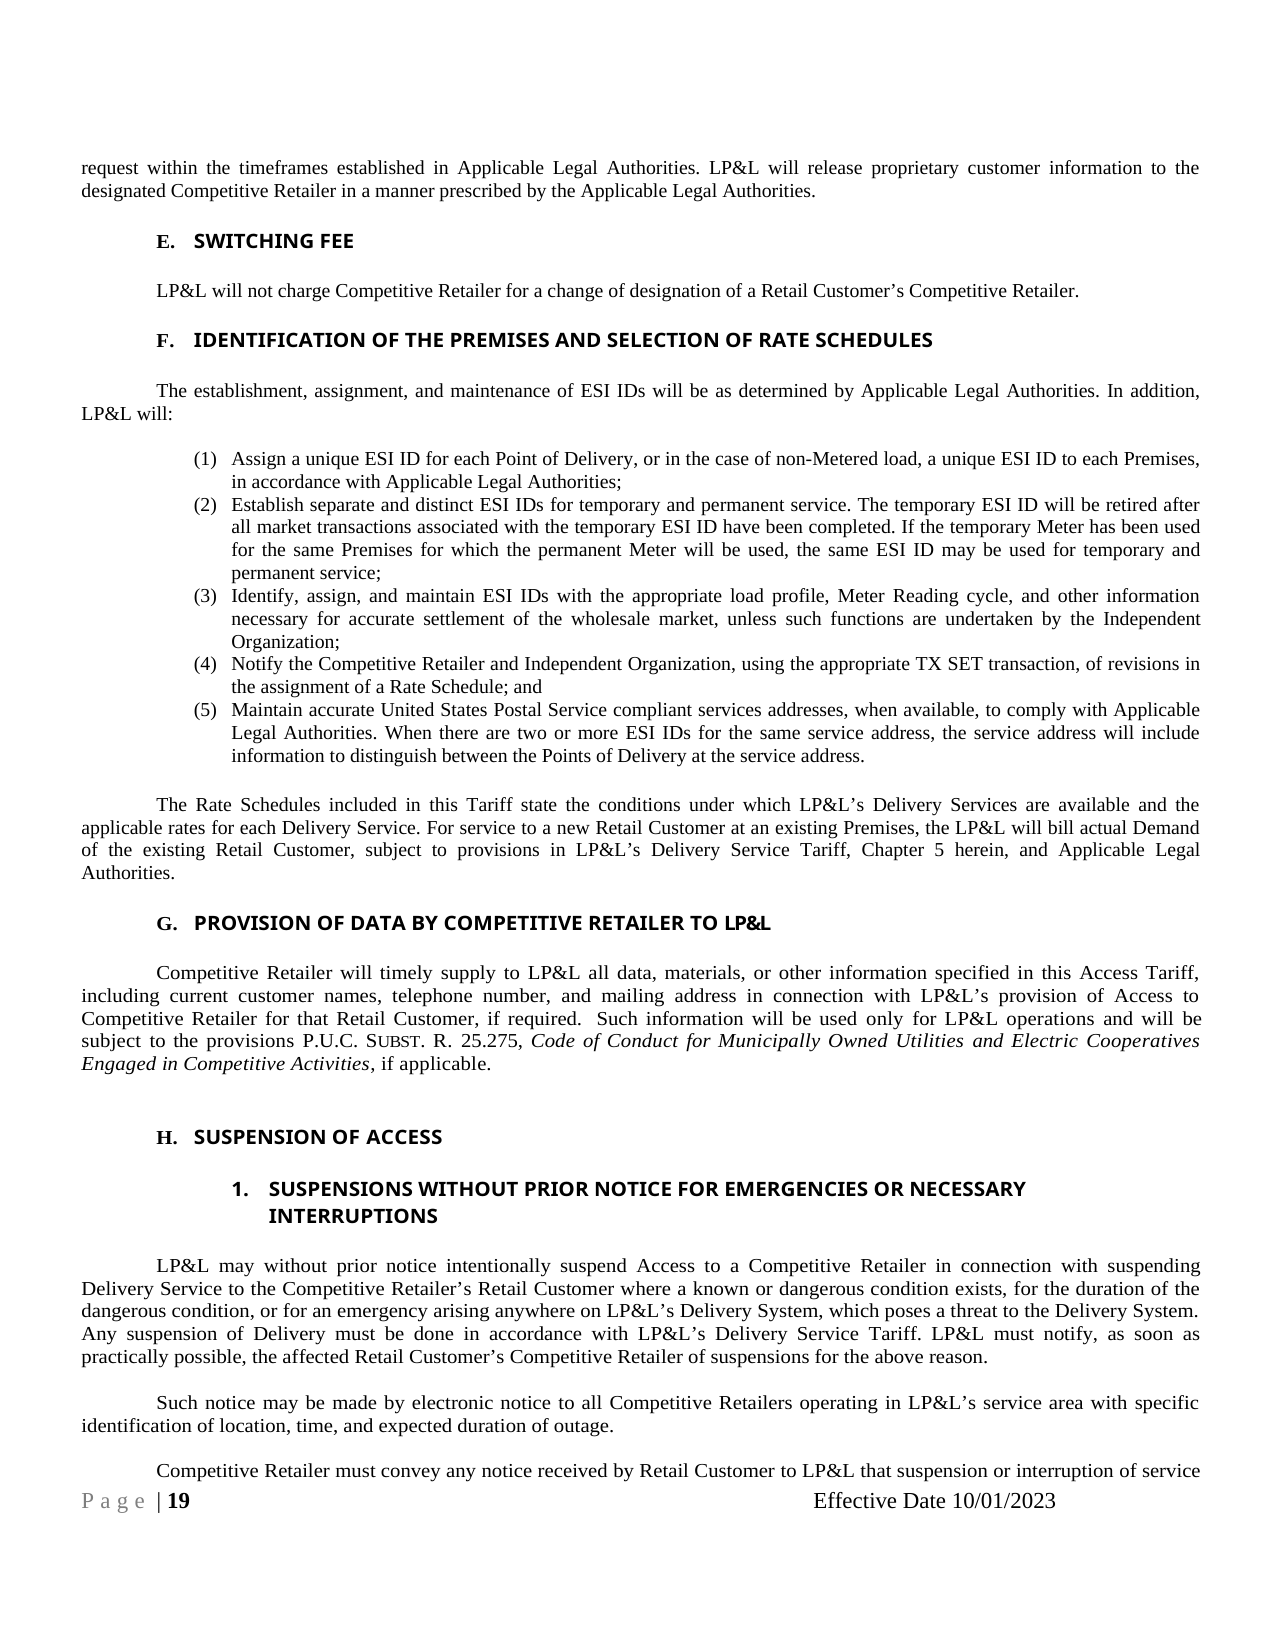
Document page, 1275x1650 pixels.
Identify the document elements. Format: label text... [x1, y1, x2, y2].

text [81, 1459, 1202, 1482]
text The Rate Schedules included in this Tariff state the conditions under which LP&L’s Delivery Services are available and the applicable rates for each Delivery Service. For service to a new Retail Customer at an existing Premises, the LP&L will bill actual Demand of the existing Retail Customer, subject to provisions in LP&L’s Delivery Service Tariff, Chapter 5 herein, and Applicable Legal Authorities. [81, 793, 1202, 884]
text (5) Maintain accurate United States Postal Service compliant services addresses, when available, to comply with Applicable Legal Authorities. When there are two or more ESI IDs for the same service address, the service address will include information to distinguish between the Points of Delivery at the service address. [194, 698, 1202, 766]
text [81, 156, 1202, 202]
text LP&L will not charge Competitive Retailer for a change of designation of a Retail Customer’s Competitive Retailer. [81, 279, 1202, 302]
text (2) Establish separate and distinct ESI IDs for temporary and permanent service. The temporary ESI ID will be retired after all market transactions associated with the temporary ESI ID have been completed. If the temporary Meter has been used for the same Premises for which the permanent Meter will be used, the same ESI ID may be used for temporary and permanent service; [194, 493, 1202, 584]
text The establishment, assignment, and maintenance of ESI IDs will be as determined by Applicable Legal Authorities. In addition, LP&L will: [81, 379, 1202, 424]
subtitle H. SUSPENSION OF ACCESS [156, 1123, 1202, 1150]
text (3) Identify, assign, and maintain ESI IDs with the appropriate load profile, Meter Reading cycle, and other information necessary for accurate settlement of the wholesale market, unless such functions are undertaken by the Independent Organization; [194, 584, 1202, 652]
text Such notice may be made by electronic notice to all Competitive Retailers operating in LP&L’s service area with specific identification of location, time, and expected duration of outage. [81, 1391, 1202, 1436]
text Competitive Retailer will timely supply to LP&L all data, materials, or other information specified in this Access Tariff, including current customer names, telephone number, and mailing address in connection with LP&L’s provision of Access to Competitive Retailer for that Retail Customer, if required. Such information will be used only for LP&L operations and will be subject to the provisions P.U.C. SUBST. R. 25.275, Code of Conduct for Municipally Owned Utilities and Electric Cooperatives Engaged in Competitive Activities, if applicable. [81, 961, 1202, 1075]
list Assign a unique ESI ID for each Point of Delivery, or in the case of non-Metered load, a unique ESI ID to each Premises, in accordance with Applicable Legal Authorities; [194, 447, 1202, 493]
text (4) Notify the Competitive Retailer and Independent Organization, using the appropriate TX SET transaction, of revisions in the assignment of a Rate Schedule; and [194, 652, 1202, 698]
subtitle G. PROVISION OF DATA BY COMPETITIVE RETAILER TO LP&L [156, 909, 1202, 936]
text LP&L may without prior notice intentionally suspend Access to a Competitive Retailer in connection with suspending Delivery Service to the Competitive Retailer’s Retail Customer where a known or dangerous condition exists, for the duration of the dangerous condition, or for an emergency arising anywhere on LP&L’s Delivery System, which poses a threat to the Delivery System. Any suspension of Delivery must be done in accordance with LP&L’s Delivery Service Tariff. LP&L must notify, as soon as practically possible, the affected Retail Customer’s Competitive Retailer of suspensions for the above reason. [81, 1254, 1202, 1368]
subtitle 1. SUSPENSIONS WITHOUT PRIOR NOTICE FOR EMERGENCIES OR NECESSARY INTERRUPTIONS [231, 1175, 1202, 1229]
subtitle E. SWITCHING FEE [156, 227, 1202, 254]
subtitle F. IDENTIFICATION OF THE PREMISES AND SELECTION OF RATE SCHEDULES [156, 327, 1202, 354]
